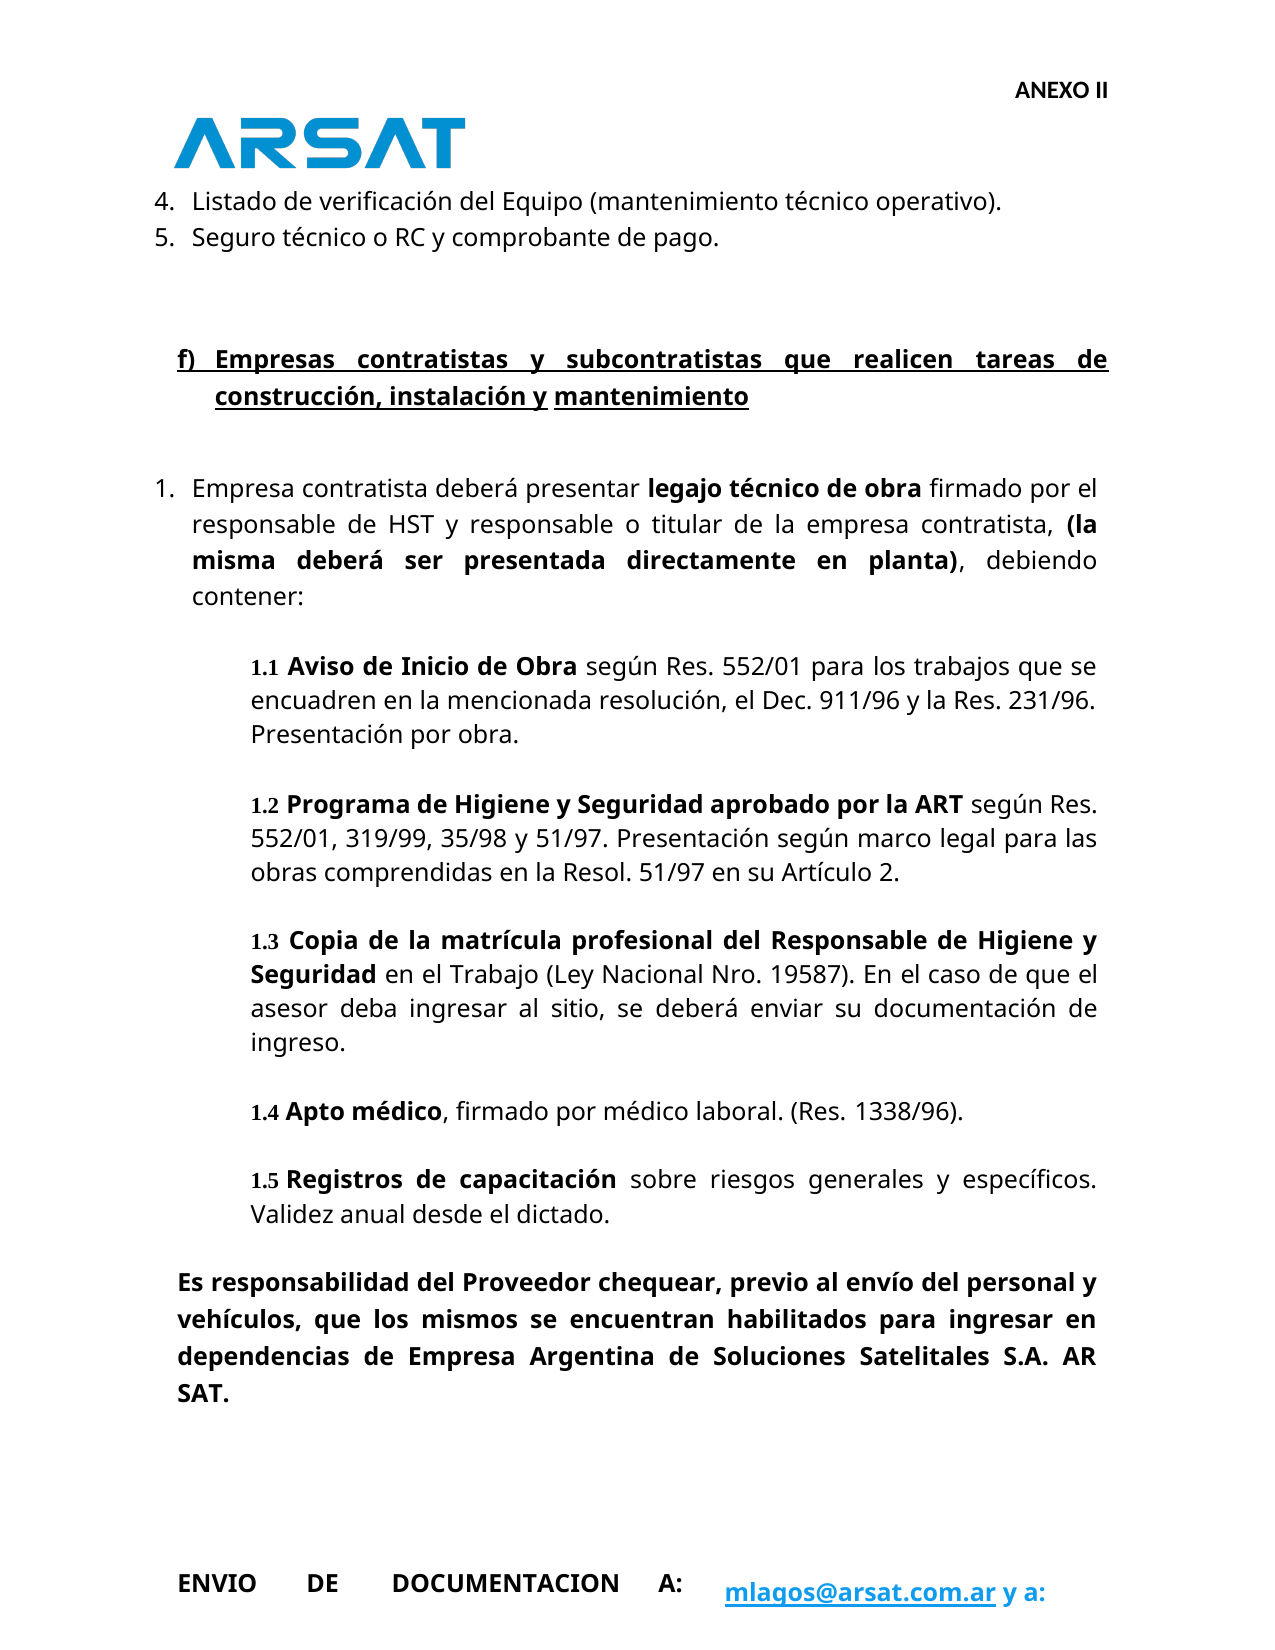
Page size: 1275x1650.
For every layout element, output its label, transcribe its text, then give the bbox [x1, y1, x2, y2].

text ENVIO DE DOCUMENTACION A: [177, 1566, 686, 1599]
list Apto médico, firmado por médico laboral. (Res. 1338/96). [250, 1093, 1108, 1127]
list Programa de Higiene y Seguridad aprobado por la ART según Res. 552/01, 319/99, 35/98 y 51/97. Presentación según marco legal para las obras comprendidas en la Resol. 51/97 en su Artículo 2. [250, 786, 1098, 888]
list Registros de capacitación sobre riesgos generales y específicos. Validez anual desde el dictado. [250, 1162, 1097, 1230]
subtitle Empresas contratistas y subcontratistas que realicen tareas de construcción, instalación y mantenimiento [177, 342, 1108, 370]
picture [154, 104, 491, 184]
list Copia de la matrícula profesional del Responsable de Higiene y Seguridad en el Trabajo (Ley Nacional Nro. 19587). En el caso de que el asesor deba ingresar al sitio, se deberá enviar su documentación de ingreso. [250, 923, 1098, 1059]
list Empresa contratista deberá presentar legajo técnico de obra firmado por el responsable de HST y responsable o titular de la empresa contratista, (la misma deberá ser presentada directamente en planta), debiendo contener: [154, 471, 1097, 613]
subtitle Empresas contratistas y subcontratistas que realicen tareas de construcción, instalación y mantenimiento [177, 372, 1108, 413]
list Seguro técnico o RC y comprobante de pago. [154, 220, 1097, 254]
list Listado de verificación del Equipo (mantenimiento técnico operativo). [154, 184, 1097, 218]
subtitle Es responsabilidad del Proveedor chequear, previo al envío del personal y vehículos, que los mismos se encuentran habilitados para ingresar en dependencias de Empresa Argentina de Soluciones Satelitales S.A. AR SAT. [177, 1265, 1098, 1409]
text mlagos@arsat.com.ar y a: [724, 1575, 1108, 1609]
list Aviso de Inicio de Obra según Res. 552/01 para los trabajos que se encuadren en la mencionada resolución, el Dec. 911/96 y la Res. 231/96. Presentación por obra. [250, 649, 1097, 751]
